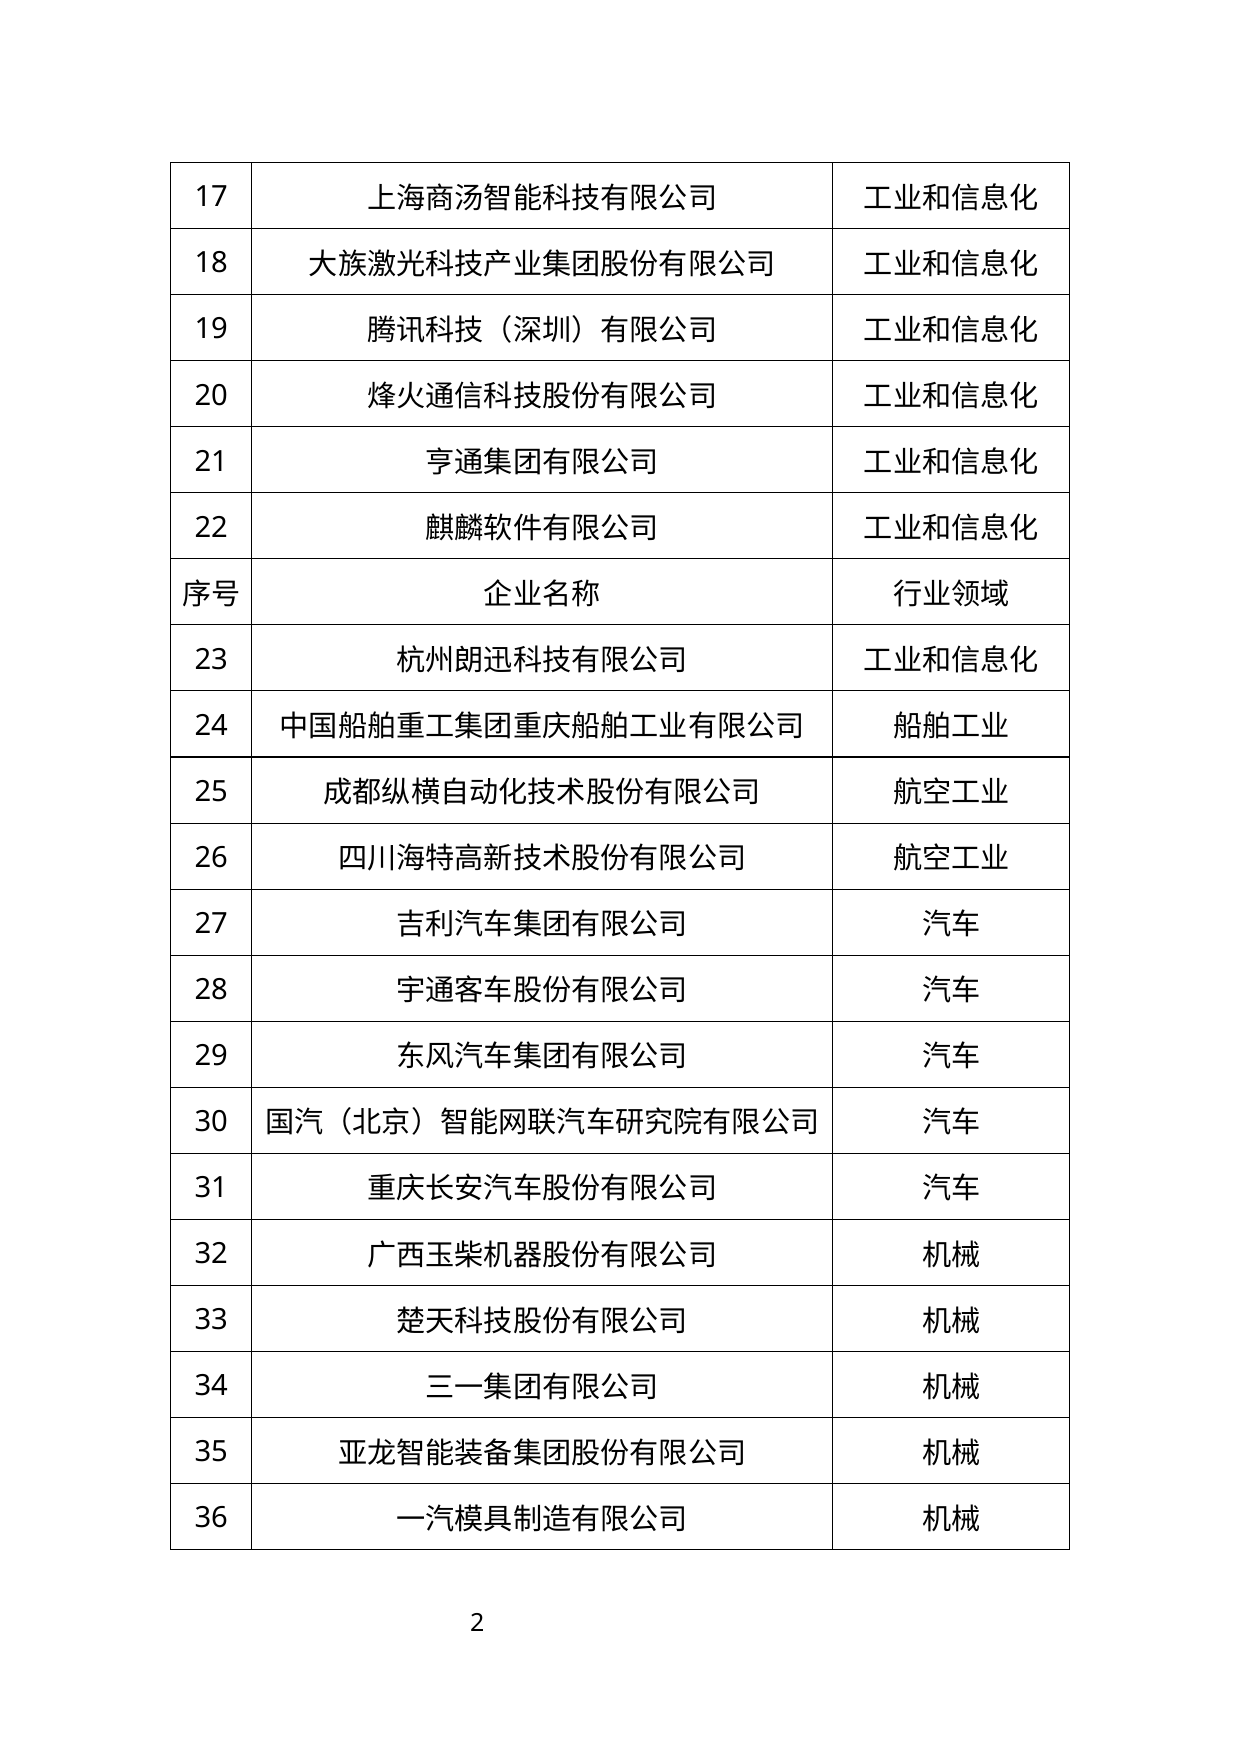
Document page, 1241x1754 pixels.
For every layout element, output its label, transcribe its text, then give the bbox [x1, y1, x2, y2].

table_cell 30 [171, 1088, 251, 1153]
table_cell 28 [171, 956, 251, 1021]
table_cell 26 [171, 824, 251, 888]
table_cell 36 [171, 1484, 251, 1549]
table_cell 四川海特高新技术股份有限公司 [252, 824, 832, 888]
table_cell 汽车 [833, 1022, 1069, 1087]
table_cell 航空工业 [833, 824, 1069, 888]
table_cell 机械 [833, 1220, 1069, 1285]
table_cell 34 [171, 1352, 251, 1417]
table_cell 机械 [833, 1484, 1069, 1549]
table_cell 广西玉柴机器股份有限公司 [252, 1220, 832, 1285]
table_cell 吉利汽车集团有限公司 [252, 890, 832, 954]
table_cell 工业和信息化 [833, 295, 1069, 360]
table_cell 22 [171, 493, 251, 558]
table_cell 23 [171, 625, 251, 690]
table_cell 序号 [171, 559, 251, 624]
table_cell 机械 [833, 1418, 1069, 1483]
table_cell 工业和信息化 [833, 625, 1069, 690]
table_cell 汽车 [833, 1088, 1069, 1153]
table_cell 汽车 [833, 956, 1069, 1021]
table_cell 烽火通信科技股份有限公司 [252, 361, 832, 426]
table_cell 25 [171, 758, 251, 822]
table_cell 成都纵横自动化技术股份有限公司 [252, 758, 832, 822]
table_cell 工业和信息化 [833, 163, 1069, 228]
table_cell 18 [171, 229, 251, 294]
table_cell 东风汽车集团有限公司 [252, 1022, 832, 1087]
table_cell 杭州朗迅科技有限公司 [252, 625, 832, 690]
table_cell 亨通集团有限公司 [252, 427, 832, 492]
table_cell 工业和信息化 [833, 361, 1069, 426]
table_cell 29 [171, 1022, 251, 1087]
table_cell 工业和信息化 [833, 229, 1069, 294]
table_cell 工业和信息化 [833, 493, 1069, 558]
table_cell 麒麟软件有限公司 [252, 493, 832, 558]
table_cell 31 [171, 1154, 251, 1219]
table_cell 17 [171, 163, 251, 228]
table_cell 大族激光科技产业集团股份有限公司 [252, 229, 832, 294]
table_cell 三一集团有限公司 [252, 1352, 832, 1417]
table_cell 国汽（北京）智能网联汽车研究院有限公司 [252, 1088, 832, 1153]
table_cell 中国船舶重工集团重庆船舶工业有限公司 [252, 691, 832, 756]
table_cell 汽车 [833, 1154, 1069, 1219]
table_cell 亚龙智能装备集团股份有限公司 [252, 1418, 832, 1483]
table_cell 33 [171, 1286, 251, 1351]
table_cell 工业和信息化 [833, 427, 1069, 492]
table_cell 宇通客车股份有限公司 [252, 956, 832, 1021]
table_cell 企业名称 [252, 559, 832, 624]
table_cell 船舶工业 [833, 691, 1069, 756]
table_cell 机械 [833, 1352, 1069, 1417]
table_cell 35 [171, 1418, 251, 1483]
table_cell 航空工业 [833, 758, 1069, 822]
table_cell 19 [171, 295, 251, 360]
table_cell 21 [171, 427, 251, 492]
table_cell 32 [171, 1220, 251, 1285]
table_cell 上海商汤智能科技有限公司 [252, 163, 832, 228]
table_cell 一汽模具制造有限公司 [252, 1484, 832, 1549]
table_cell 24 [171, 691, 251, 756]
table_cell 行业领域 [833, 559, 1069, 624]
table_cell 27 [171, 890, 251, 954]
table_cell 20 [171, 361, 251, 426]
table_cell 腾讯科技（深圳）有限公司 [252, 295, 832, 360]
table_cell 重庆长安汽车股份有限公司 [252, 1154, 832, 1219]
table_cell 楚天科技股份有限公司 [252, 1286, 832, 1351]
table_cell 机械 [833, 1286, 1069, 1351]
table_cell 汽车 [833, 890, 1069, 954]
